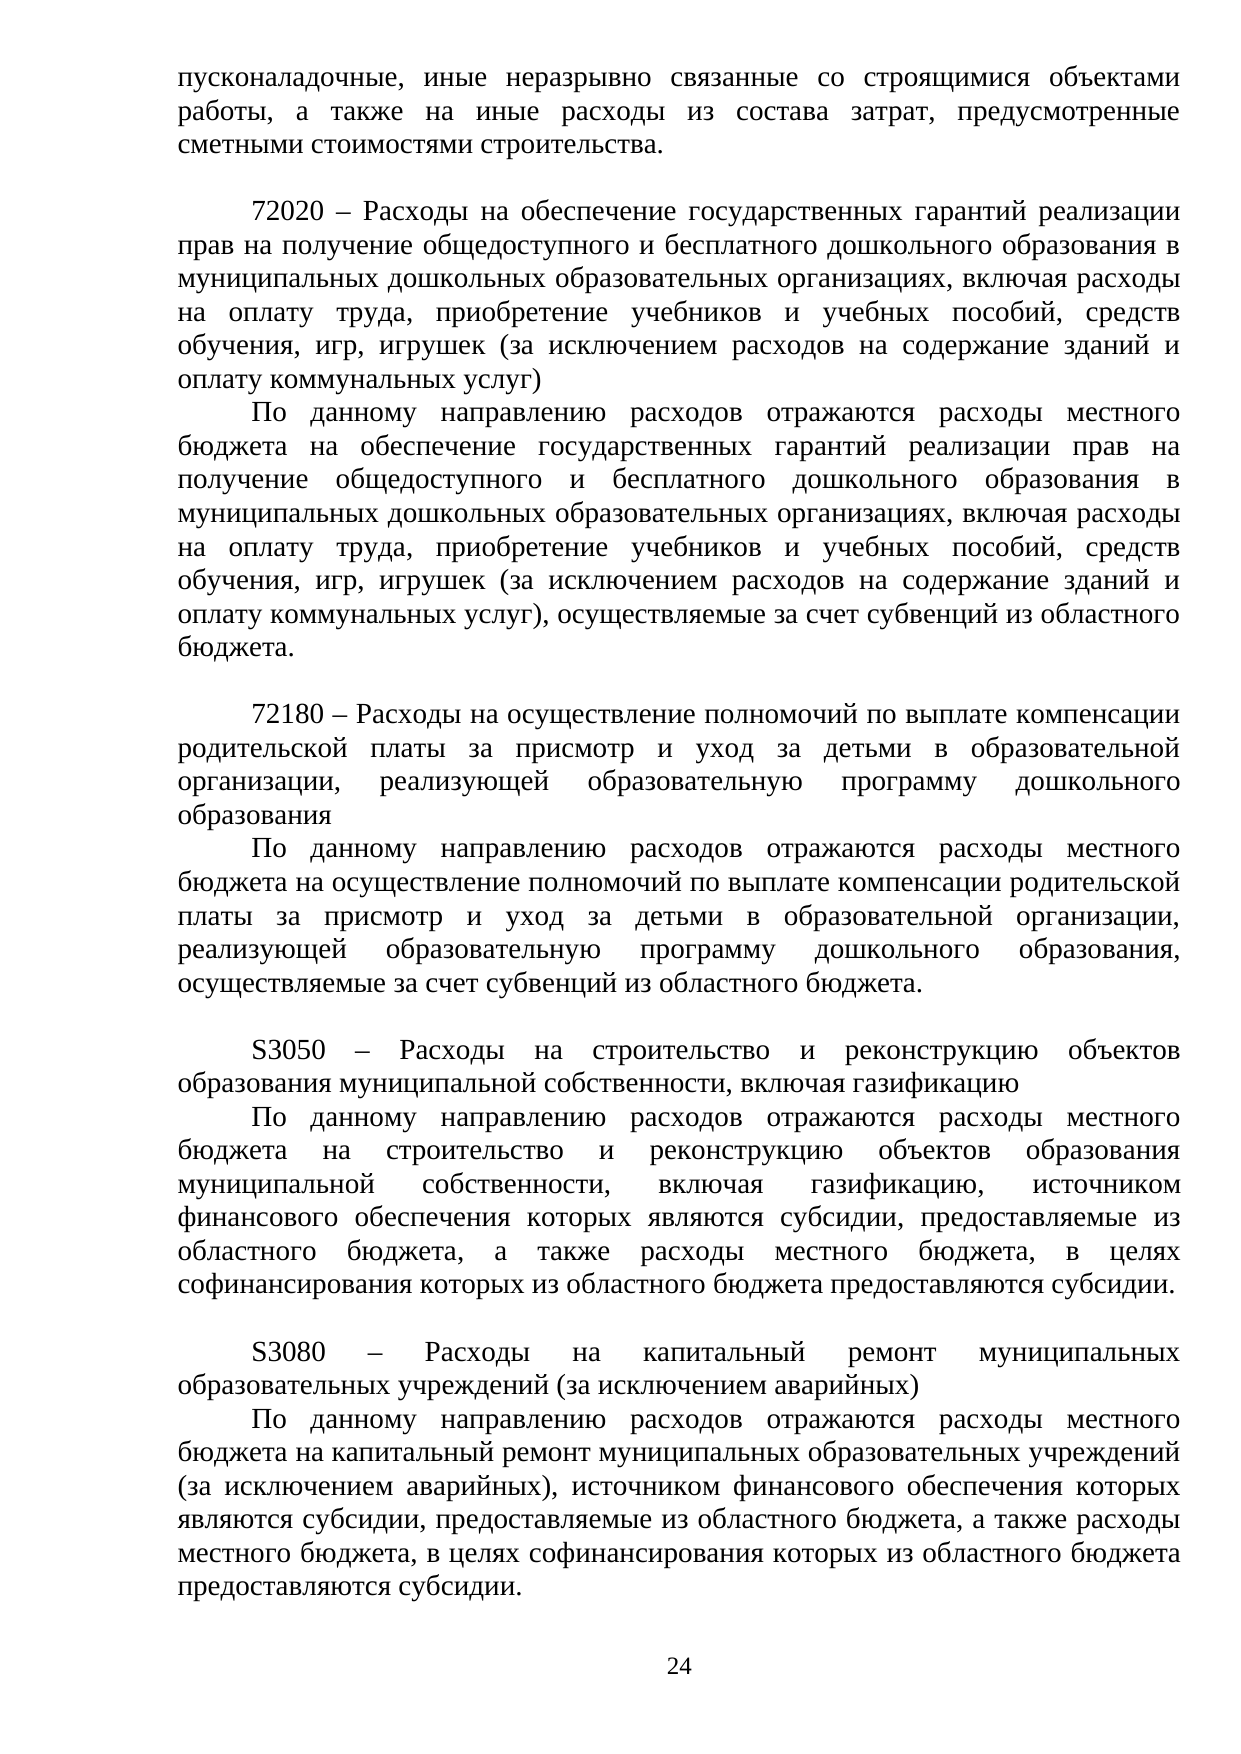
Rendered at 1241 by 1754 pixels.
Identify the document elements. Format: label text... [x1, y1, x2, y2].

text По данному направлению расходов отражаются расходы местного бюджета на строительство и реконструкцию объектов образования муниципальной собственности, включая газификацию, источником финансового обеспечения которых являются субсидии, предоставляемые из областного бюджета, а также расходы местного бюджета, в целях софинансирования которых из областного бюджета предоставляются субсидии. [177, 1099, 1181, 1300]
text S3080 – Расходы на капитальный ремонт муниципальных образовательных учреждений (за исключением аварийных) [177, 1334, 1181, 1401]
text 72180 – Расходы на осуществление полномочий по выплате компенсации родительской платы за присмотр и уход за детьми в образовательной организации, реализующей образовательную программу дошкольного образования [177, 696, 1181, 831]
text По данному направлению расходов отражаются расходы местного бюджета на осуществление полномочий по выплате компенсации родительской платы за присмотр и уход за детьми в образовательной организации, реализующей образовательную программу дошкольного образования, осуществляемые за счет субвенций из областного бюджета. [177, 831, 1181, 998]
text 72020 – Расходы на обеспечение государственных гарантий реализации прав на получение общедоступного и бесплатного дошкольного образования в муниципальных дошкольных образовательных организациях, включая расходы на оплату труда, приобретение учебников и учебных пособий, средств обучения, игр, игрушек (за исключением расходов на содержание зданий и оплату коммунальных услуг) [177, 193, 1181, 394]
text По данному направлению расходов отражаются расходы местного бюджета на капитальный ремонт муниципальных образовательных учреждений (за исключением аварийных), источником финансового обеспечения которых являются субсидии, предоставляемые из областного бюджета, а также расходы местного бюджета, в целях софинансирования которых из областного бюджета предоставляются субсидии. [177, 1401, 1181, 1602]
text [177, 59, 1181, 160]
text По данному направлению расходов отражаются расходы местного бюджета на обеспечение государственных гарантий реализации прав на получение общедоступного и бесплатного дошкольного образования в муниципальных дошкольных образовательных организациях, включая расходы на оплату труда, приобретение учебников и учебных пособий, средств обучения, игр, игрушек (за исключением расходов на содержание зданий и оплату коммунальных услуг), осуществляемые за счет субвенций из областного бюджета. [177, 394, 1181, 663]
text S3050 – Расходы на строительство и реконструкцию объектов образования муниципальной собственности, включая газификацию [177, 1032, 1181, 1099]
